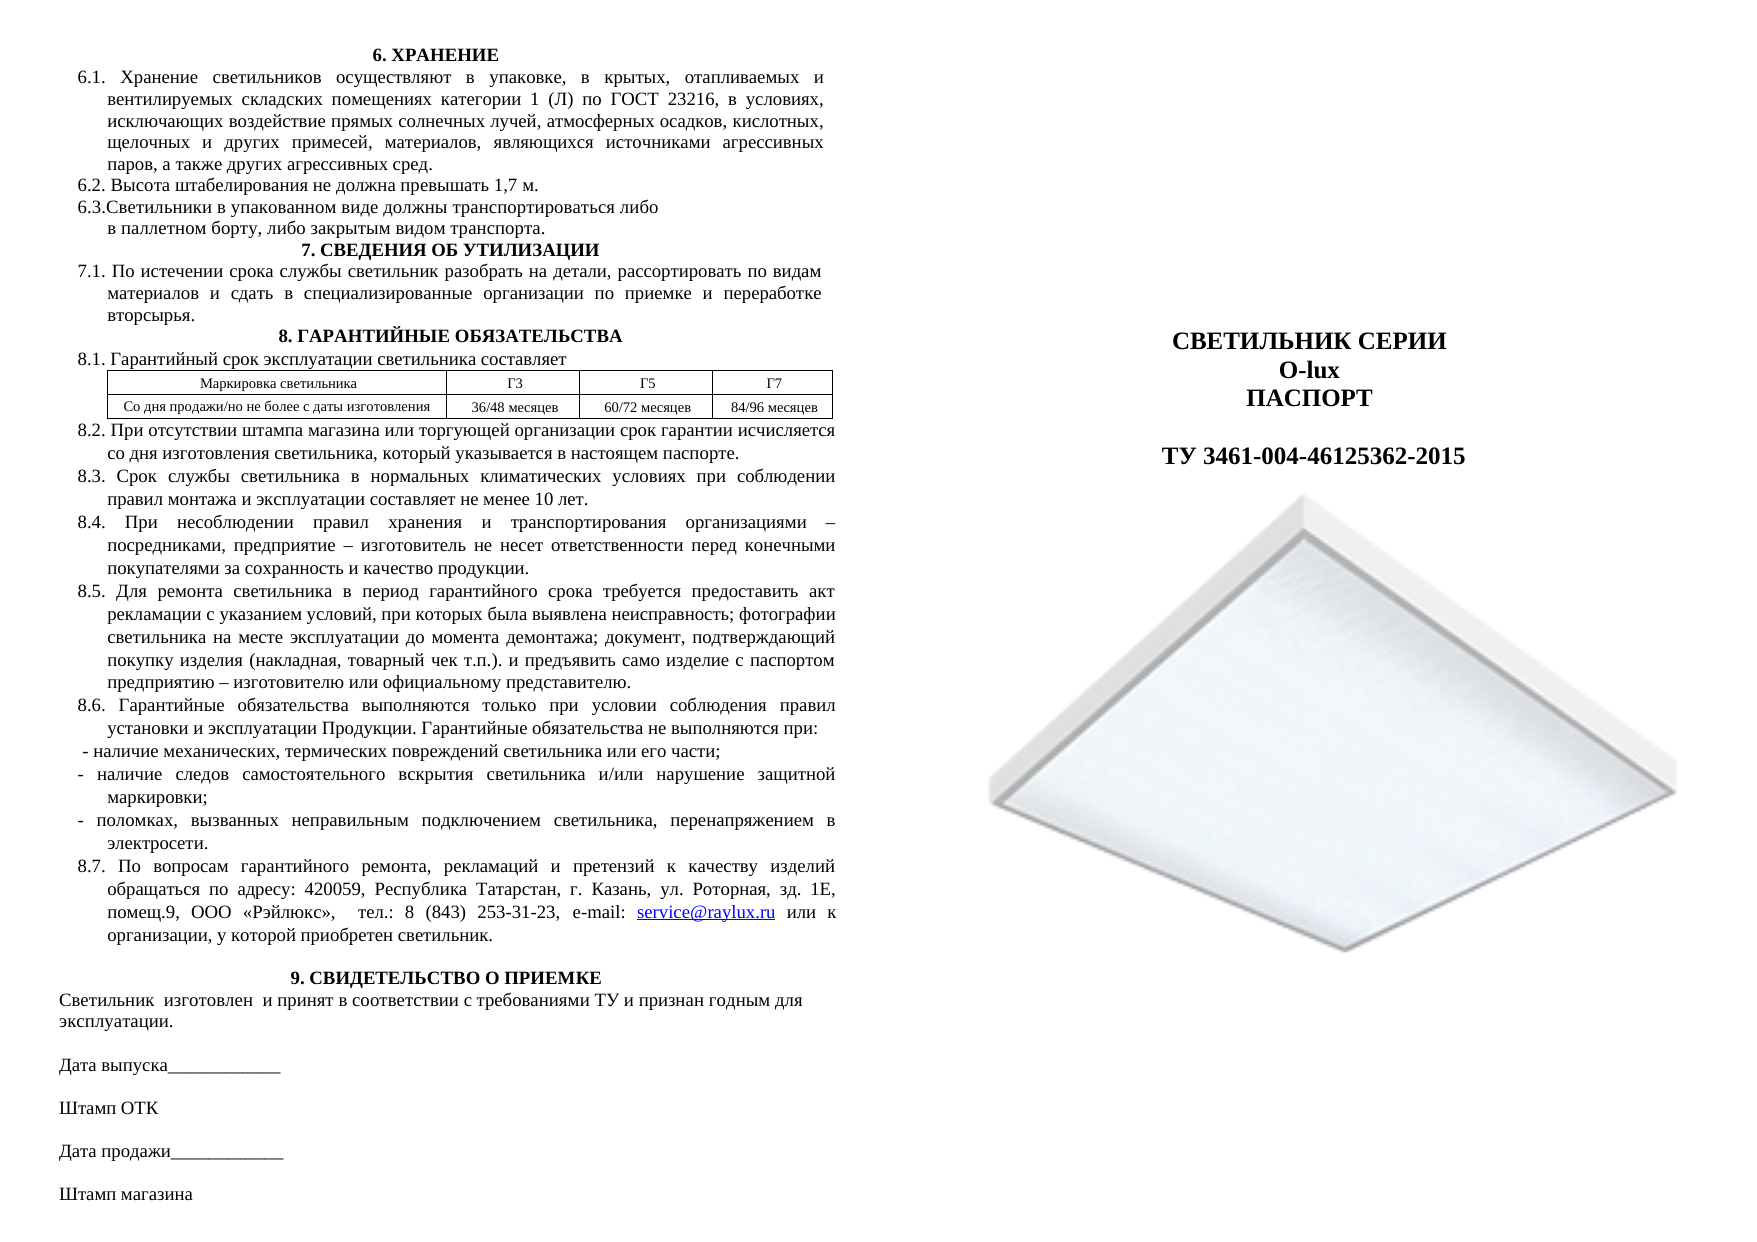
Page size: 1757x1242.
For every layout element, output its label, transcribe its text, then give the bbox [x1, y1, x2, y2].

table_cell 36/48 месяцев [447, 395, 579, 417]
text 7.1. По истечении срока службы светильник разобрать на детали, рассортировать по видам материалов и сдать в специализированные организации по приемке и переработке вторсырья. [77, 260, 823, 325]
text Дата выпуска____________ [59, 1053, 835, 1075]
text 8.6. Гарантийные обязательства выполняются только при условии соблюдения правил установки и эксплуатации Продукции. Гарантийные обязательства не выполняются при: [77, 693, 837, 739]
text СВЕТИЛЬНИК СЕРИИ [930, 326, 1688, 355]
text 8.5. Для ремонта светильника в период гарантийного срока требуется предоставить акт рекламации с указанием условий, при которых была выявлена неисправность; фотографии светильника на месте эксплуатации до момента демонтажа; документ, подтверждающий покупку изделия (накладная, товарный чек т.п.). и предъявить само изделие с паспортом предприятию – изготовителю или официальному представителю. [77, 579, 837, 693]
text 7. СВЕДЕНИЯ ОБ УТИЛИЗАЦИИ [77, 239, 823, 260]
text Штамп ОТК [59, 1097, 835, 1118]
table_header Г7 [713, 371, 832, 393]
text 6.3.Светильники в упакованном виде должны транспортироваться либо в паллетном борту, либо закрытым видом транспорта. [77, 196, 660, 239]
text ПАСПОРТ [930, 383, 1688, 412]
table_cell 84/96 месяцев [713, 395, 832, 417]
text - наличие механических, термических повреждений светильника или его части; [77, 739, 837, 762]
text 8.1. Гарантийный срок эксплуатации светильника составляет [77, 347, 837, 369]
picture [945, 469, 1728, 984]
text - наличие следов самостоятельного вскрытия светильника и/или нарушение защитной маркировки; [77, 762, 837, 808]
list ТУ 3461-004-46125362-2015 [930, 441, 1697, 470]
table_cell 60/72 месяцев [580, 395, 712, 417]
text Штамп магазина [59, 1183, 835, 1204]
table_header Г5 [580, 371, 712, 393]
text 8.4. При несоблюдении правил хранения и транспортирования организациями – посредниками, предприятие – изготовитель не несет ответственности перед конечными покупателями за сохранность и качество продукции. [77, 510, 837, 579]
text 6. ХРАНЕНИЕ [48, 44, 823, 66]
text 8.3. Срок службы светильника в нормальных климатических условиях при соблюдении правил монтажа и эксплуатации составляет не менее 10 лет. [77, 464, 837, 510]
text О-lux [930, 355, 1688, 383]
text 9. СВИДЕТЕЛЬСТВО О ПРИЕМКЕ [59, 967, 833, 989]
text 8. ГАРАНТИЙНЫЕ ОБЯЗАТЕЛЬСТВА [77, 325, 823, 347]
text Дата продажи____________ [59, 1140, 835, 1161]
text 6.1. Хранение светильников осуществляют в упаковке, в крытых, отапливаемых и вентилируемых складских помещениях категории 1 (Л) по ГОСТ 23216, в условиях, исключающих воздействие прямых солнечных лучей, атмосферных осадков, кислотных, щелочных и других примесей, материалов, являющихся источниками агрессивных паров, а также других агрессивных сред. [77, 66, 825, 174]
text Светильник изготовлен и принят в соответствии с требованиями ТУ и признан годным для эксплуатации. [59, 989, 835, 1032]
text 6.2. Высота штабелирования не должна превышать 1,7 м. [77, 174, 660, 196]
text 8.2. При отсутствии штампа магазина или торгующей организации срок гарантии исчисляется со дня изготовления светильника, который указывается в настоящем паспорте. [77, 418, 837, 464]
table_header Г3 [447, 371, 579, 393]
text 8.7. По вопросам гарантийного ремонта, рекламаций и претензий к качеству изделий обращаться по адресу: 420059, Республика Татарстан, г. Казань, ул. Роторная, зд. 1Е, помещ.9, ООО «Рэйлюкс», тел.: 8 (843) 253-31-23, e-mail: service@raylux.ru или к организации, у которой приобретен светильник. [77, 854, 837, 946]
text - поломках, вызванных неправильным подключением светильника, перенапряжением в электросети. [77, 808, 837, 854]
table_cell Со дня продажи/но не более с даты изготовления [108, 395, 446, 417]
table_header Маркировка светильника [108, 371, 446, 393]
